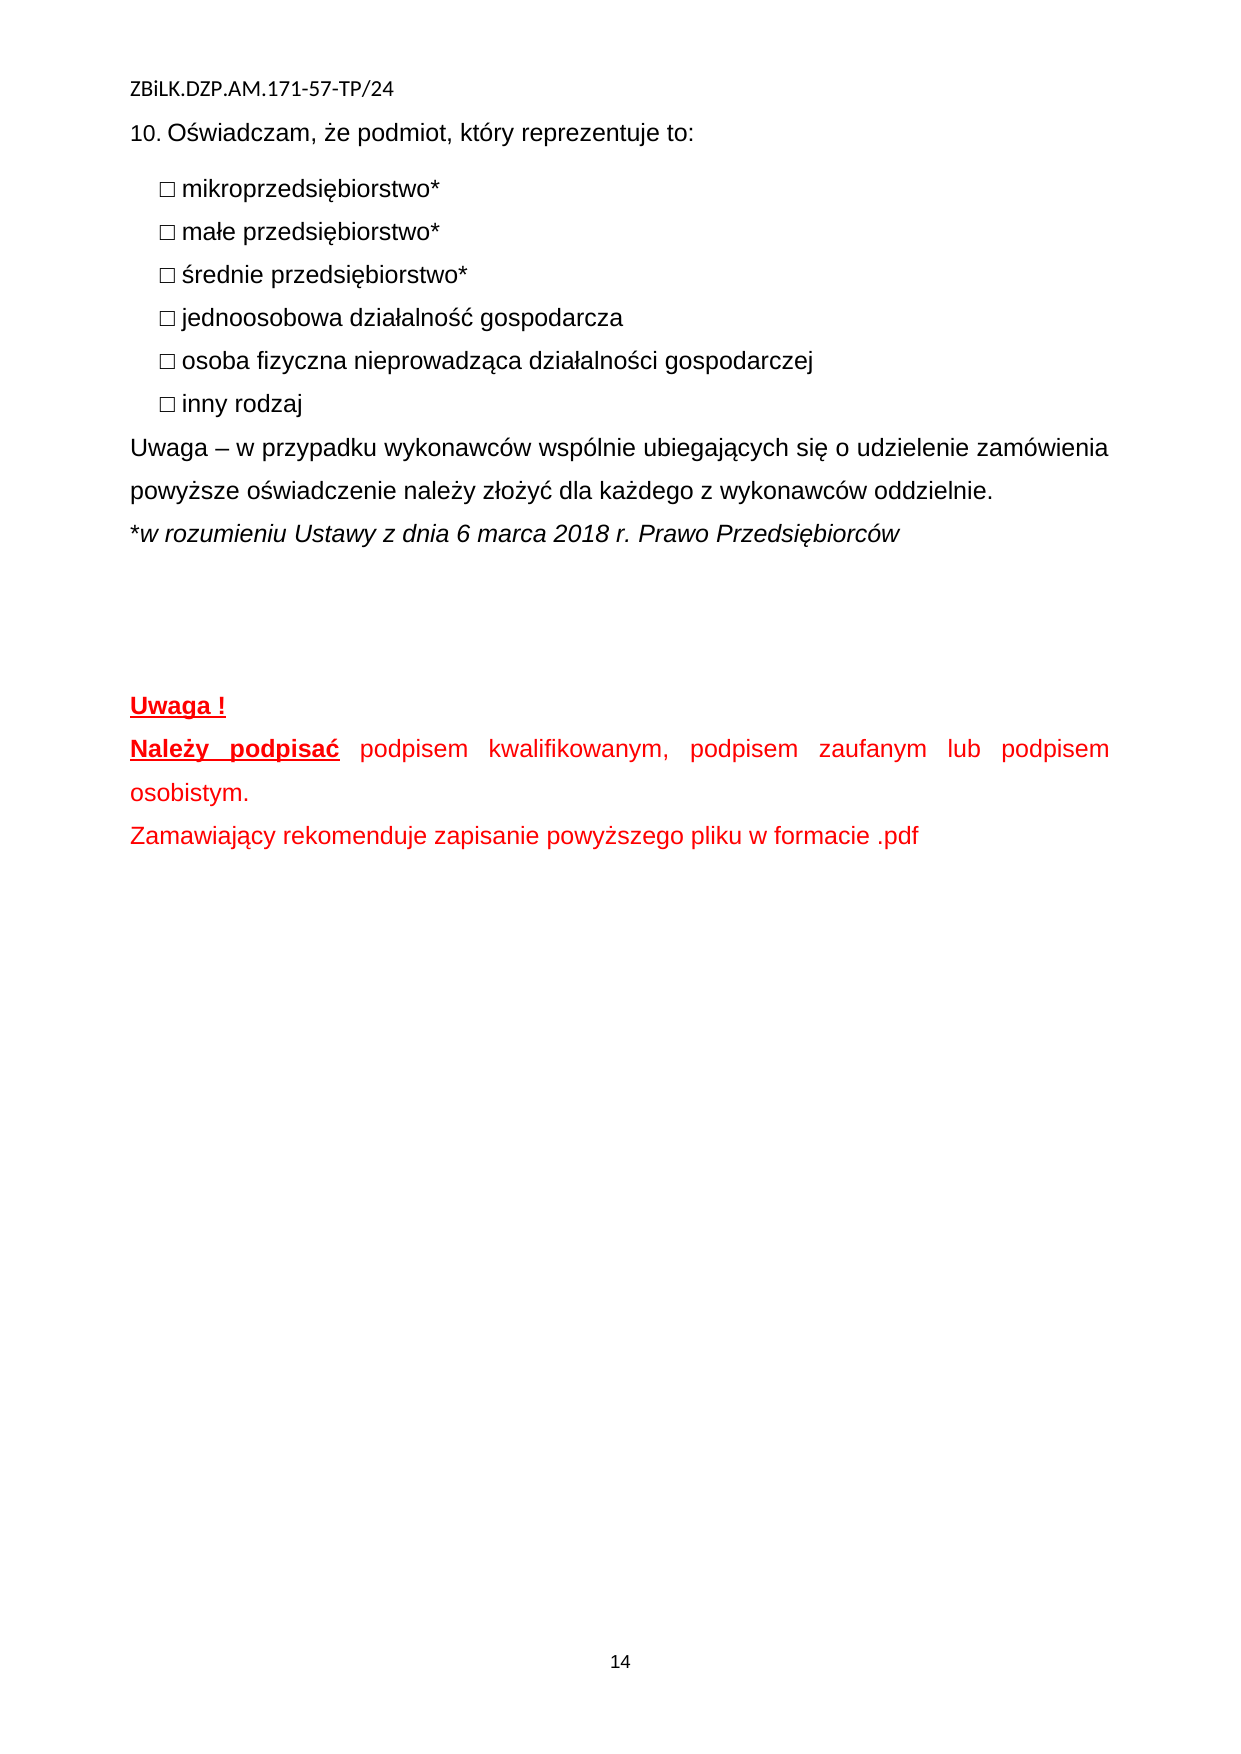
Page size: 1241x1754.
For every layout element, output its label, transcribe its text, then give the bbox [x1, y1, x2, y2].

text □ osoba fizyczna nieprowadząca działalności gospodarczej [130, 346, 1110, 375]
text □ inny rodzaj [130, 389, 1110, 418]
text Uwaga – w przypadku wykonawców wspólnie ubiegających się o udzielenie zamówienia powyższe oświadczenie należy złożyć dla każdego z wykonawców oddzielnie. [130, 433, 1110, 504]
list Zamawiający rekomenduje zapisanie powyższego pliku w formacie .pdf [130, 821, 1090, 849]
text □ jednoosobowa działalność gospodarcza [130, 303, 1110, 332]
text □ małe przedsiębiorstwo* [130, 217, 1110, 246]
text *w rozumieniu Ustawy z dnia 6 marca 2018 r. Prawo Przedsiębiorców [130, 519, 1110, 548]
text □ średnie przedsiębiorstwo* [130, 260, 1110, 289]
text □ mikroprzedsiębiorstwo* [130, 174, 1110, 203]
text Uwaga ! [130, 691, 1110, 720]
list Oświadczam, że podmiot, który reprezentuje to: [130, 118, 1110, 147]
text Należy podpisać podpisem kwalifikowanym, podpisem zaufanym lub podpisem osobistym. [130, 734, 1110, 806]
